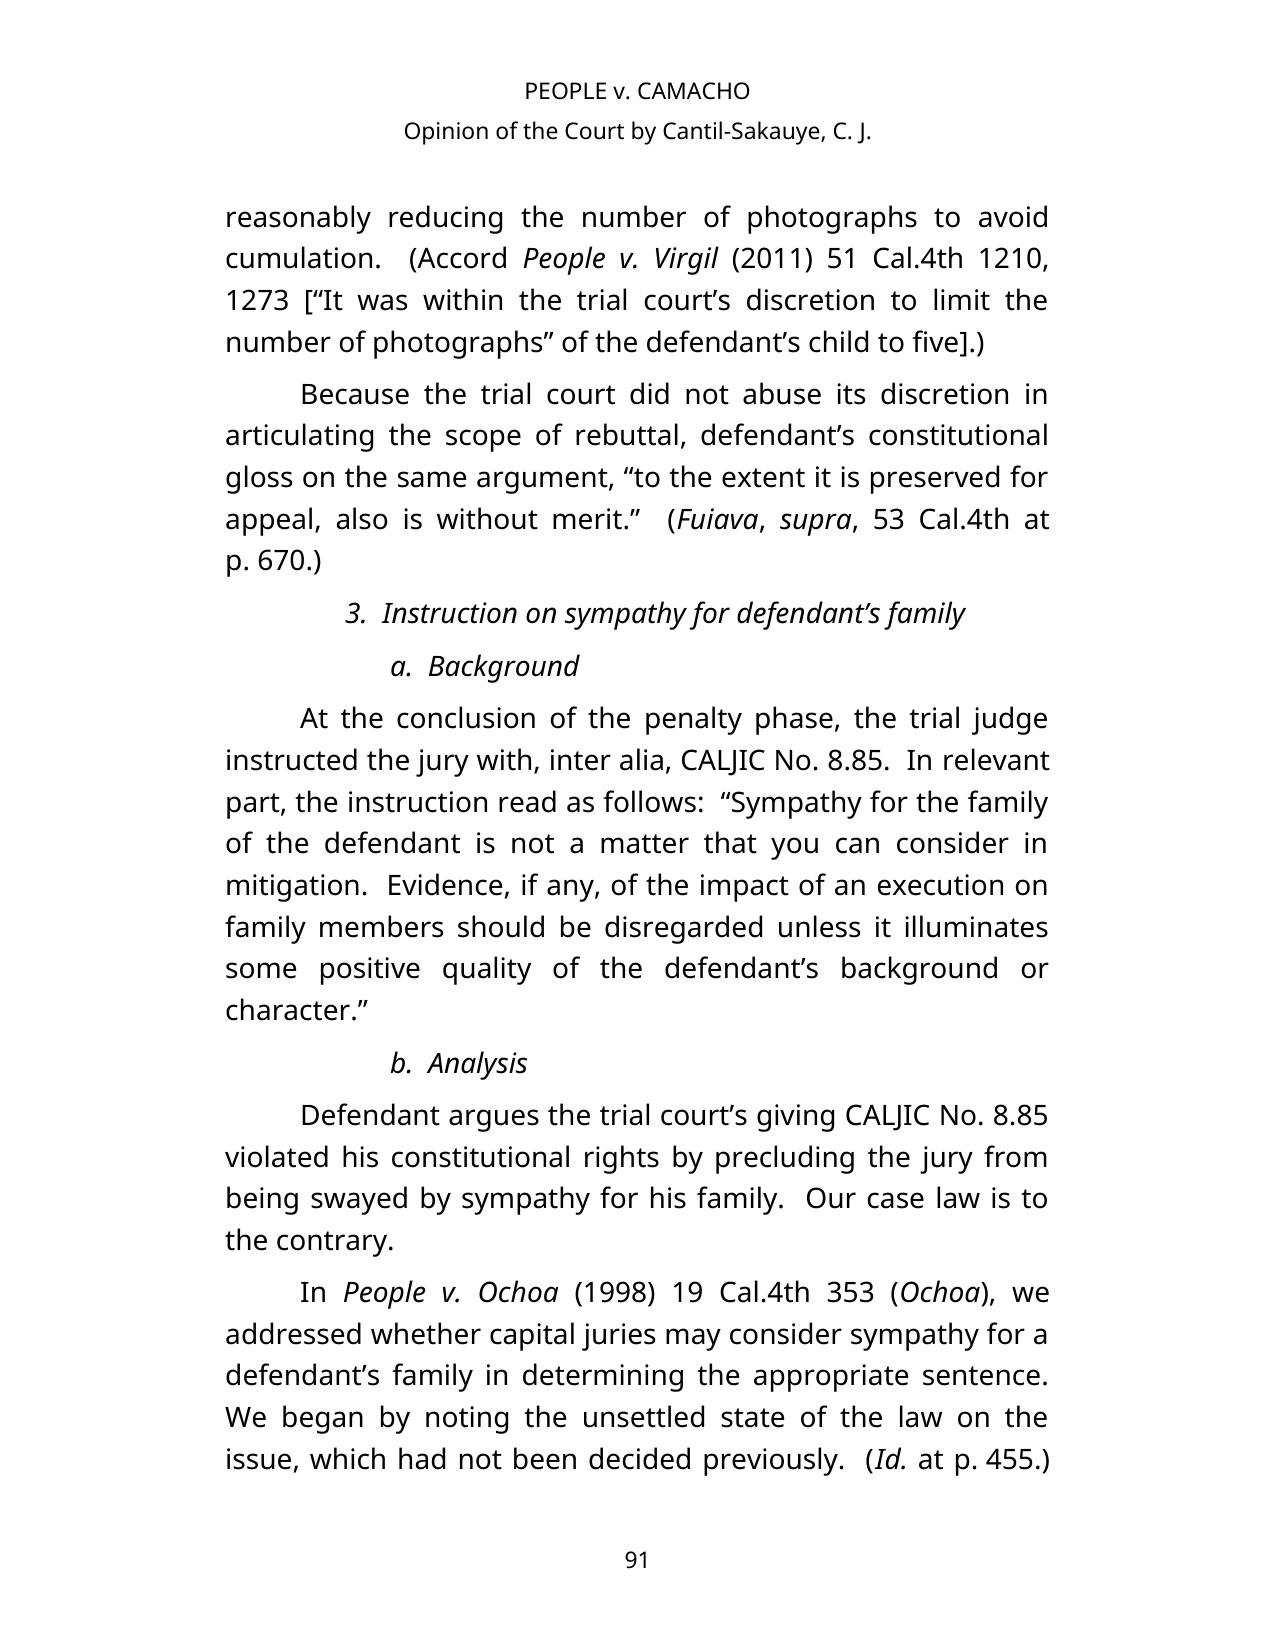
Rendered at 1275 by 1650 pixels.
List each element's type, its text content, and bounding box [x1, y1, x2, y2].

subtitle 3. Instruction on sympathy for defendant’s family [345, 594, 1050, 632]
text At the conclusion of the penalty phase, the trial judge instructed the jury with, inter alia, CALJIC No. 8.85. In relevant part, the instruction read as follows: “Sympathy for the family of the defendant is not a matter that you can consider in mitigation. Evidence, if any, of the impact of an execution on family members should be disregarded unless it illuminates some positive quality of the defendant’s background or character.” [225, 695, 1050, 1029]
text Defendant argues the trial court’s giving CALJIC No. 8.85 violated his constitutional rights by precluding the jury from being swayed by sympathy for his family. Our case law is to the contrary. [225, 1092, 1050, 1259]
subtitle b. Analysis [390, 1043, 1050, 1082]
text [225, 194, 1050, 360]
text Because the trial court did not abuse its discretion in articulating the scope of rebuttal, defendant’s constitutional gloss on the same argument, “to the extent it is preserved for appeal, also is without merit.” (Fuiava, supra, 53 Cal.4th at p. 670.) [225, 371, 1050, 579]
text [225, 1269, 1050, 1477]
subtitle a. Background [390, 647, 1050, 685]
